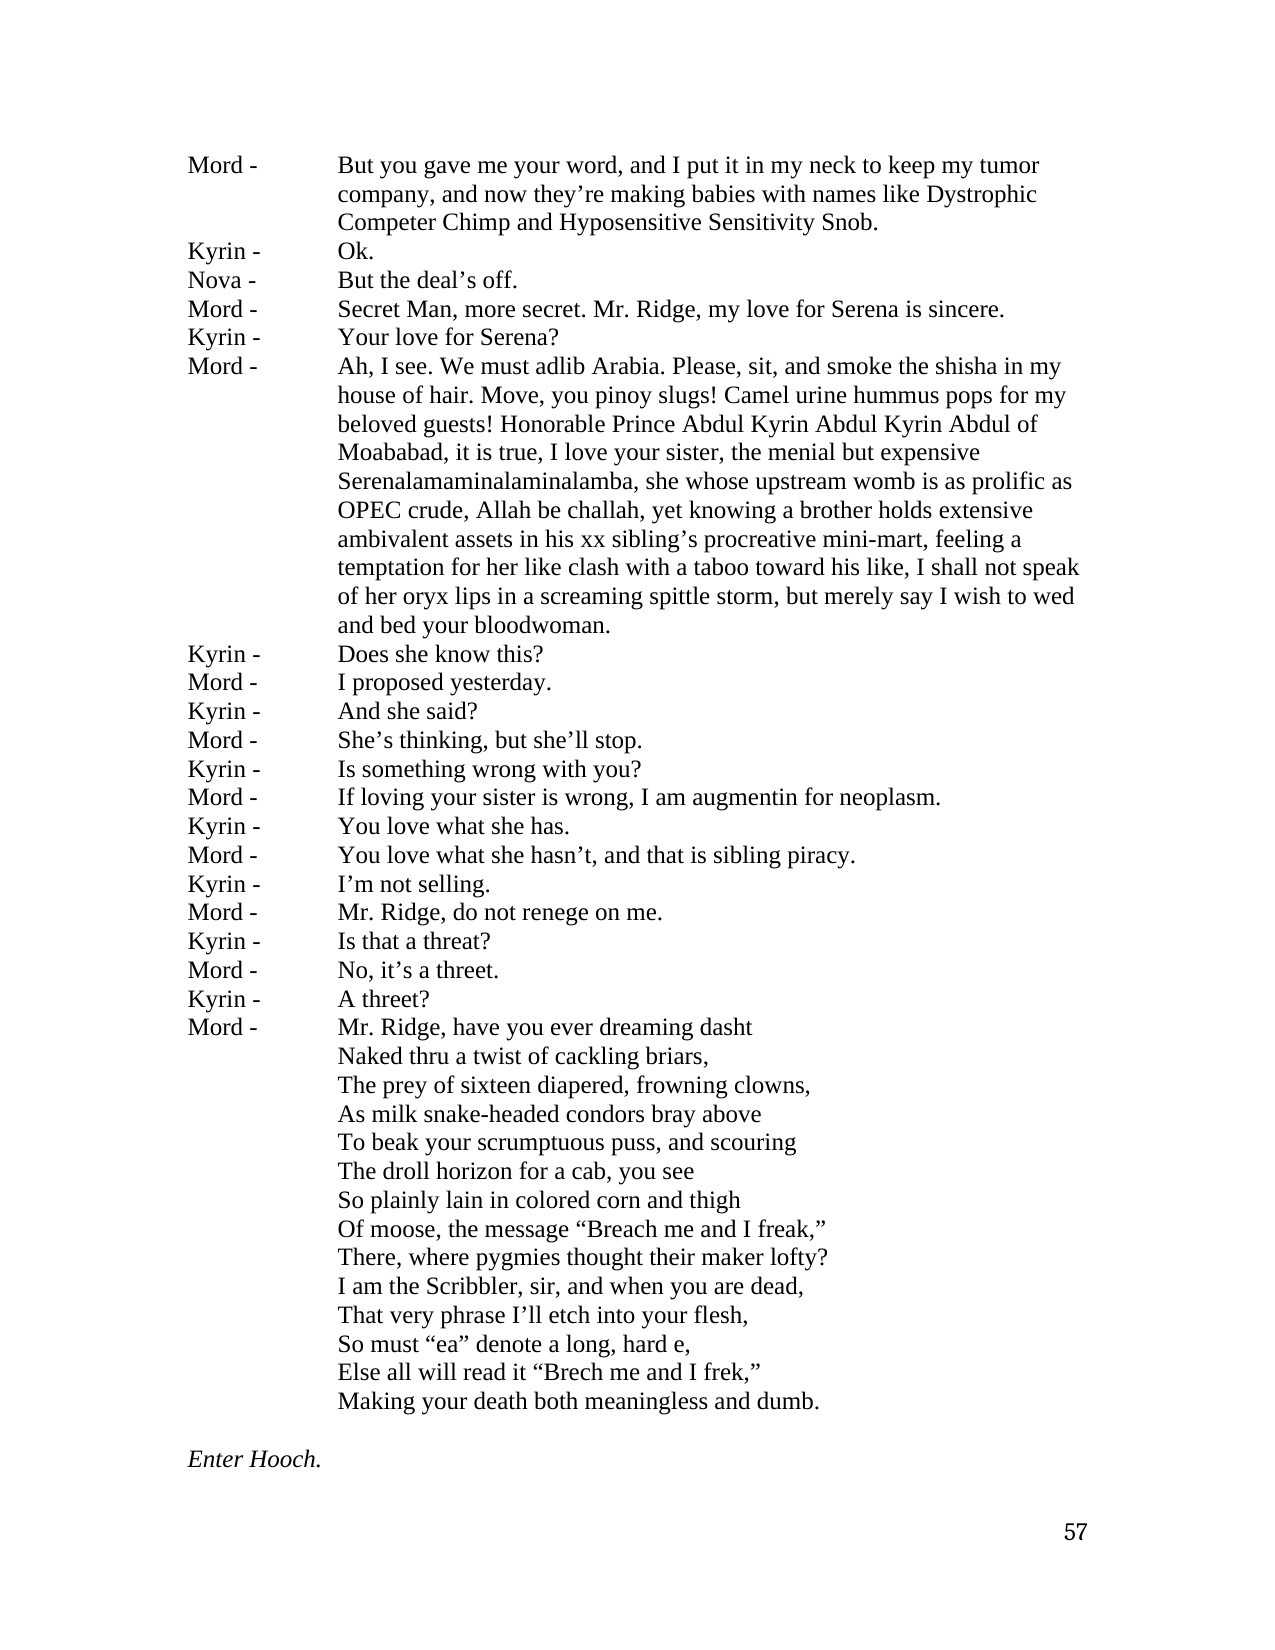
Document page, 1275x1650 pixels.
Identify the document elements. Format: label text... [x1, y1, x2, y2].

text Enter Hooch. [187, 1444, 1087, 1472]
text To beak your scrumptuous puss, and scouring [187, 1127, 1087, 1156]
text Mord - Mr. Ridge, do not renege on me. [187, 897, 1087, 926]
text That very phrase I’ll etch into your flesh, [187, 1300, 1087, 1329]
text Kyrin - Ok. [187, 236, 1087, 265]
text Nova - But the deal’s off. [187, 265, 1087, 294]
text Kyrin - Is that a threat? [187, 926, 1087, 955]
text As milk snake-headed condors bray above [187, 1099, 1087, 1127]
text Kyrin - You love what she has. [187, 811, 1087, 840]
text Making your death both meaningless and dumb. [187, 1386, 1087, 1415]
text Naked thru a twist of cackling briars, [187, 1041, 1087, 1070]
text So plainly lain in colored corn and thigh [187, 1185, 1087, 1214]
text The droll horizon for a cab, you see [187, 1156, 1087, 1185]
text So must “ea” denote a long, hard e, [187, 1329, 1087, 1357]
text Mord - No, it’s a threet. [187, 955, 1087, 984]
text The prey of sixteen diapered, frowning clowns, [187, 1070, 1087, 1099]
text Mord - You love what she hasn’t, and that is sibling piracy. [187, 840, 1087, 869]
text Kyrin - A threet? [187, 984, 1087, 1012]
text Kyrin - Does she know this? [187, 639, 1087, 667]
text Mord - Ah, I see. We must adlib Arabia. Please, sit, and smoke the shisha in my house of hair. Move, you pinoy slugs! Camel urine hummus pops for my beloved guests! Honorable Prince Abdul Kyrin Abdul Kyrin Abdul of Moababad, it is true, I love your sister, the menial but expensive Serenalamaminalaminalamba, she whose upstream womb is as prolific as OPEC crude, Allah be challah, yet knowing a brother holds extensive ambivalent assets in his xx sibling’s procreative mini-mart, feeling a temptation for her like clash with a taboo toward his like, I shall not speak of her oryx lips in a screaming spittle storm, but merely say I wish to wed and bed your bloodwoman. [187, 351, 1087, 639]
text Mord - She’s thinking, but she’ll stop. [187, 725, 1087, 754]
text Kyrin - Your love for Serena? [187, 322, 1087, 351]
text Kyrin - I’m not selling. [187, 869, 1087, 897]
text Of moose, the message “Breach me and I freak,” [187, 1214, 1087, 1242]
text Else all will read it “Brech me and I frek,” [187, 1357, 1087, 1386]
text Mord - If loving your sister is wrong, I am augmentin for neoplasm. [187, 782, 1087, 811]
text Kyrin - And she said? [187, 696, 1087, 725]
text Kyrin - Is something wrong with you? [187, 754, 1087, 782]
text Mord - Secret Man, more secret. Mr. Ridge, my love for Serena is sincere. [187, 294, 1087, 322]
text There, where pygmies thought their maker lofty? I am the Scribbler, sir, and when you are dead, [187, 1242, 1087, 1300]
text Mord - I proposed yesterday. [187, 667, 1087, 696]
text Mord - But you gave me your word, and I put it in my neck to keep my tumor company, and now they’re making babies with names like Dystrophic Competer Chimp and Hyposensitive Sensitivity Snob. [187, 150, 1087, 236]
text Mord - Mr. Ridge, have you ever dreaming dasht [187, 1012, 1087, 1041]
